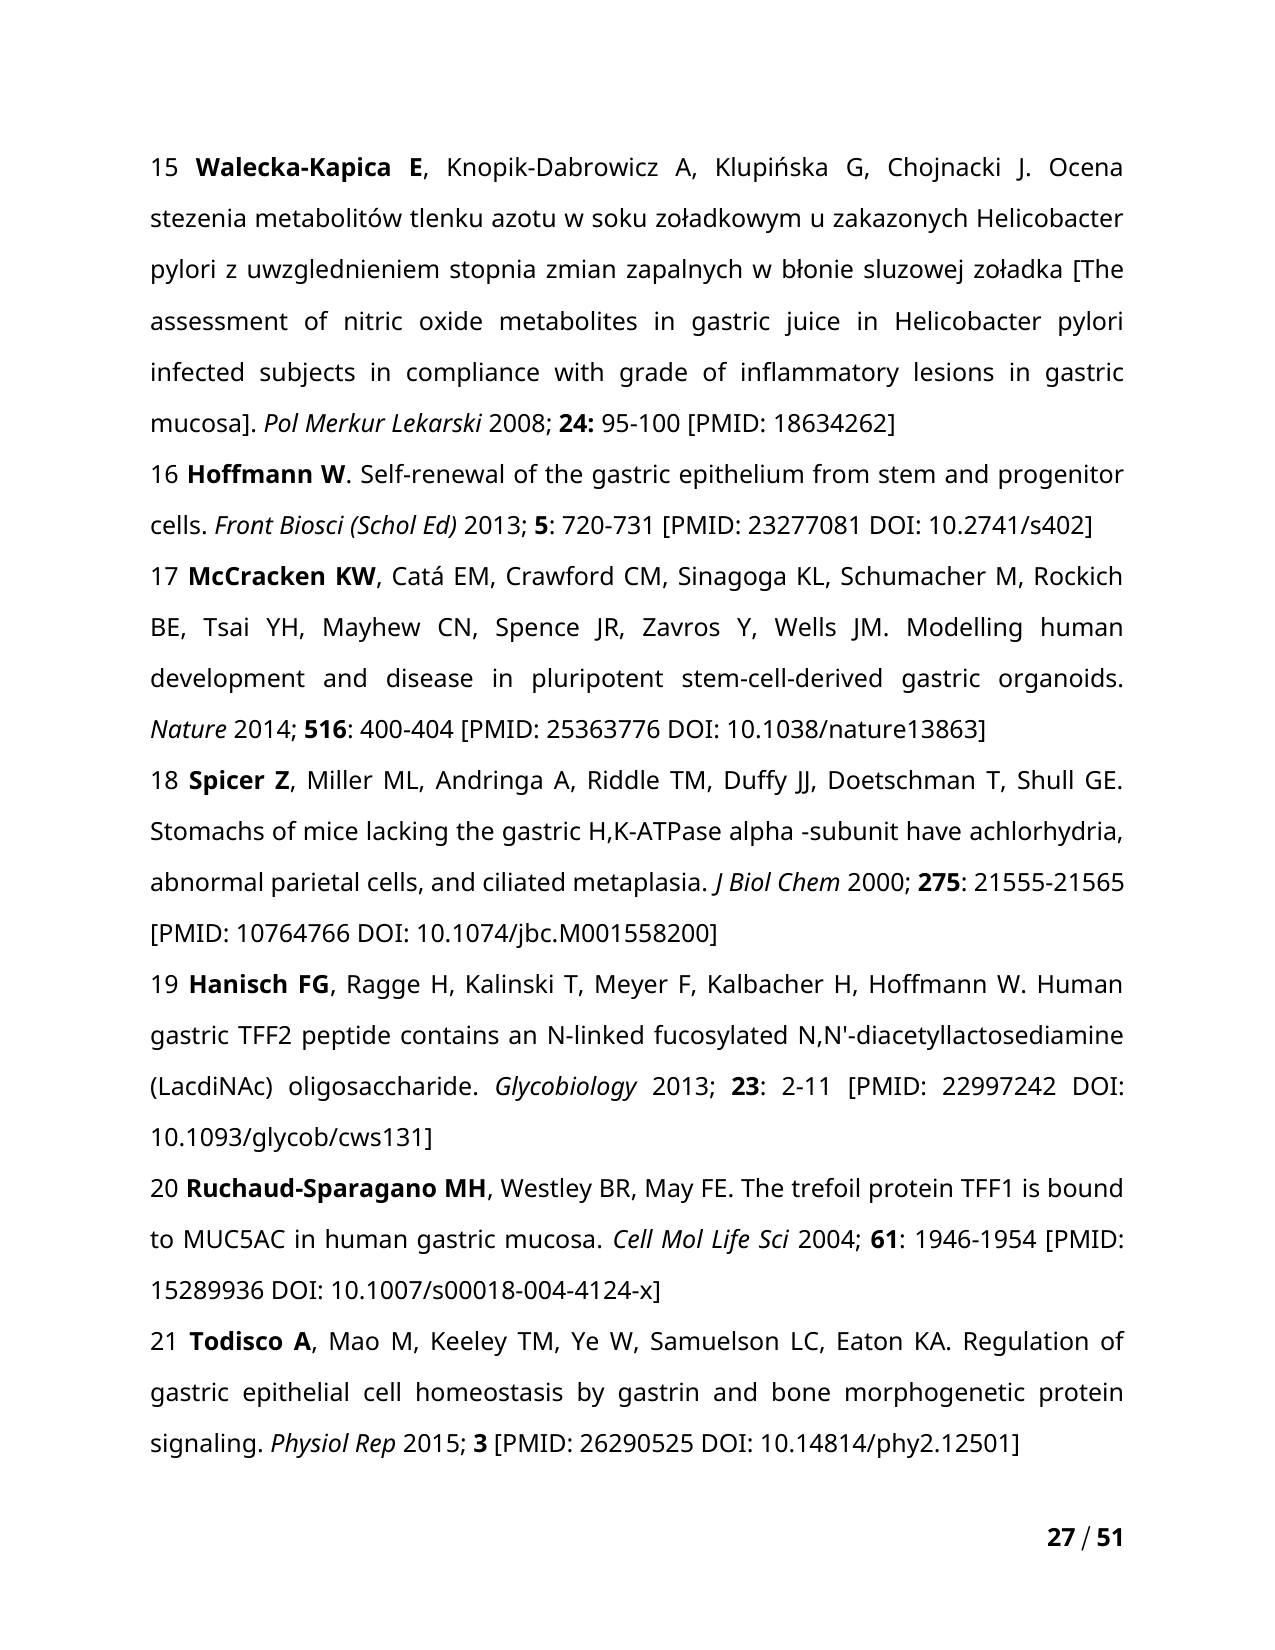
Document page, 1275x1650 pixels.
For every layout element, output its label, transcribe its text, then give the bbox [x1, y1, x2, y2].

text 20 Ruchaud-Sparagano MH, Westley BR, May FE. The trefoil protein TFF1 is bound to MUC5AC in human gastric mucosa. Cell Mol Life Sci 2004; 61: 1946-1954 [PMID: 15289936 DOI: 10.1007/s00018-004-4124-x] [150, 1171, 1125, 1307]
text 15 Walecka-Kapica E, Knopik-Dabrowicz A, Klupińska G, Chojnacki J. Ocena stezenia metabolitów tlenku azotu w soku zoładkowym u zakazonych Helicobacter pylori z uwzglednieniem stopnia zmian zapalnych w błonie sluzowej zoładka [The assessment of nitric oxide metabolites in gastric juice in Helicobacter pylori infected subjects in compliance with grade of inflammatory lesions in gastric mucosa]. Pol Merkur Lekarski 2008; 24: 95-100 [PMID: 18634262] [150, 150, 1125, 439]
text 19 Hanisch FG, Ragge H, Kalinski T, Meyer F, Kalbacher H, Hoffmann W. Human gastric TFF2 peptide contains an N-linked fucosylated N,N'-diacetyllactosediamine (LacdiNAc) oligosaccharide. Glycobiology 2013; 23: 2-11 [PMID: 22997242 DOI: 10.1093/glycob/cws131] [150, 967, 1125, 1154]
text 17 McCracken KW, Catá EM, Crawford CM, Sinagoga KL, Schumacher M, Rockich BE, Tsai YH, Mayhew CN, Spence JR, Zavros Y, Wells JM. Modelling human development and disease in pluripotent stem-cell-derived gastric organoids. Nature 2014; 516: 400-404 [PMID: 25363776 DOI: 10.1038/nature13863] [150, 558, 1125, 746]
text 18 Spicer Z, Miller ML, Andringa A, Riddle TM, Duffy JJ, Doetschman T, Shull GE. Stomachs of mice lacking the gastric H,K-ATPase alpha -subunit have achlorhydria, abnormal parietal cells, and ciliated metaplasia. J Biol Chem 2000; 275: 21555-21565 [PMID: 10764766 DOI: 10.1074/jbc.M001558200] [150, 762, 1125, 950]
text 21 Todisco A, Mao M, Keeley TM, Ye W, Samuelson LC, Eaton KA. Regulation of gastric epithelial cell homeostasis by gastrin and bone morphogenetic protein signaling. Physiol Rep 2015; 3 [PMID: 26290525 DOI: 10.14814/phy2.12501] [150, 1324, 1125, 1460]
text 16 Hoffmann W. Self-renewal of the gastric epithelium from stem and progenitor cells. Front Biosci (Schol Ed) 2013; 5: 720-731 [PMID: 23277081 DOI: 10.2741/s402] [150, 456, 1125, 541]
